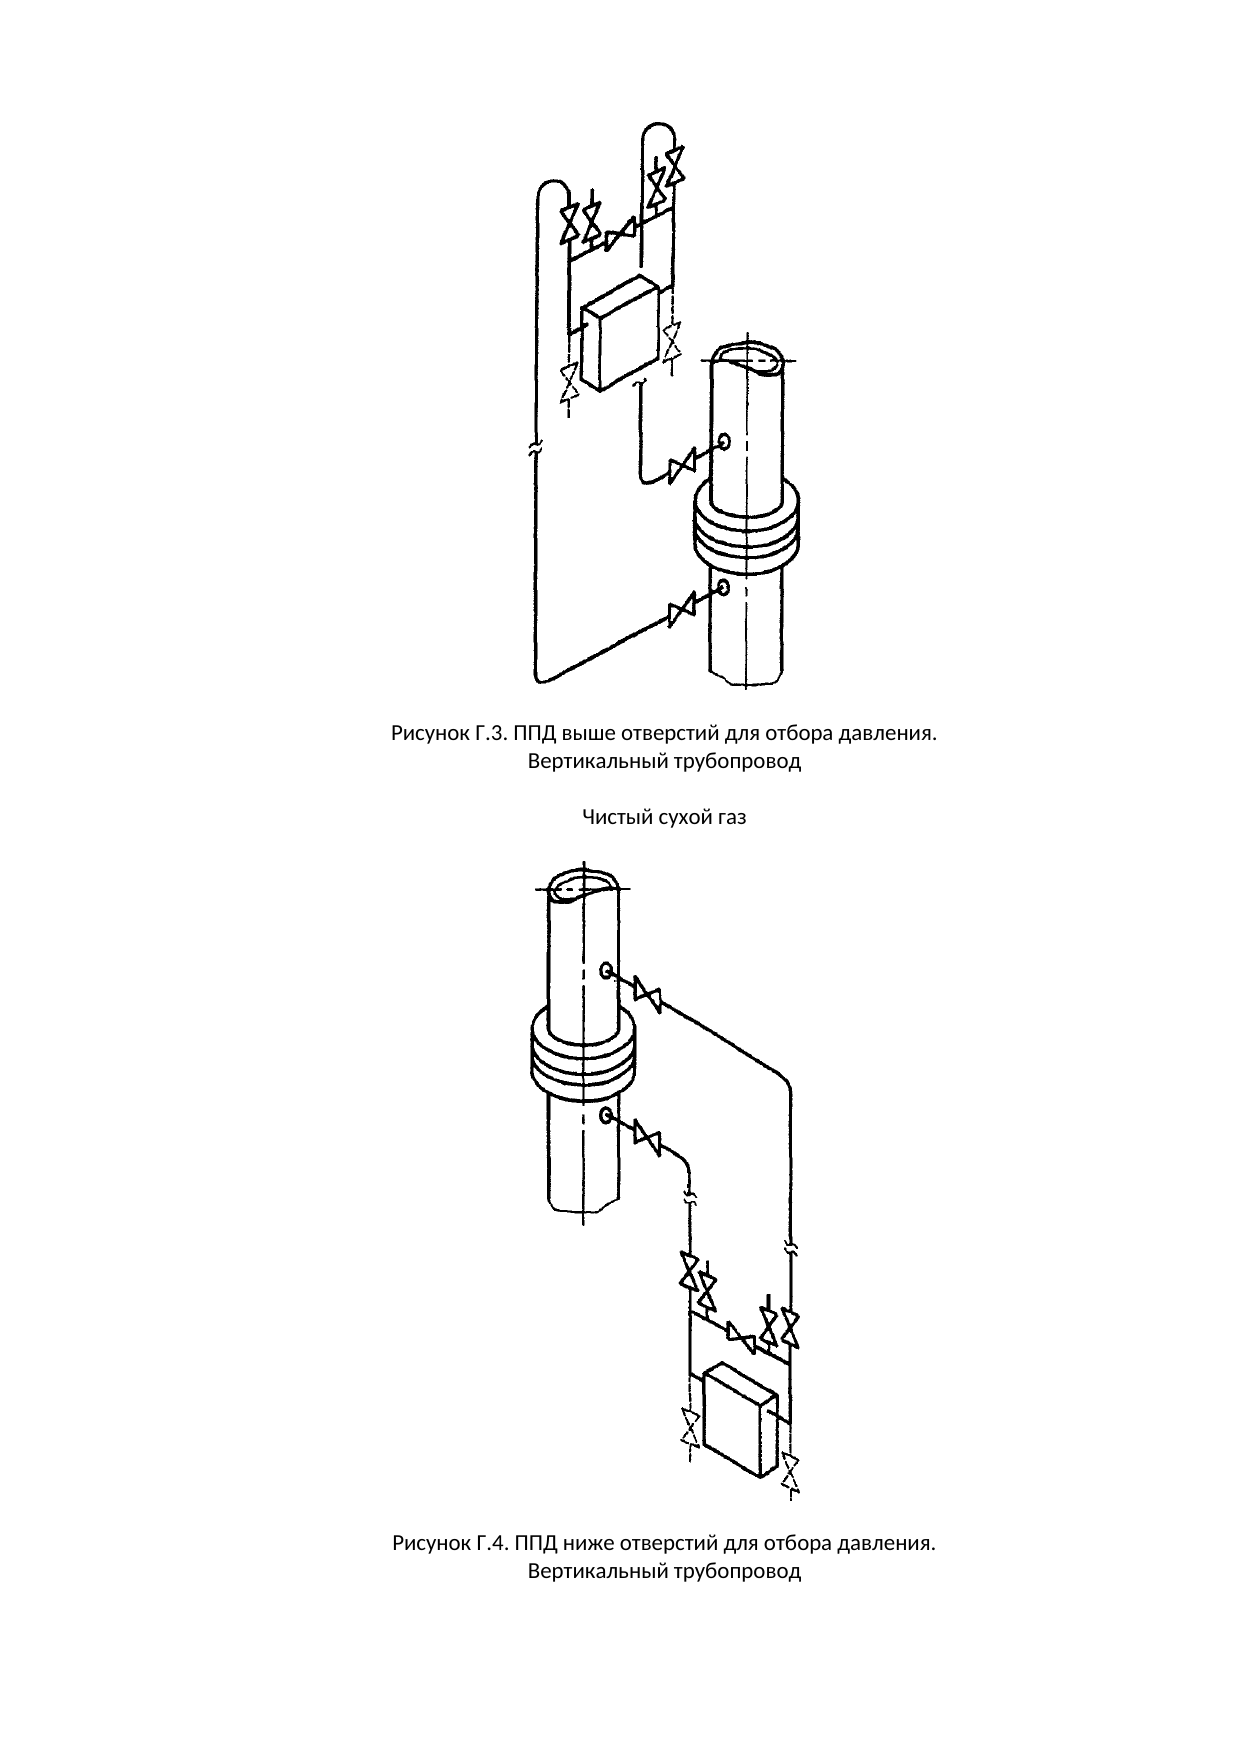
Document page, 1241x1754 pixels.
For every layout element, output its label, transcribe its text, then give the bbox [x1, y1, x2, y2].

picture [526, 118, 803, 690]
text Чистый сухой газ [177, 802, 1152, 830]
text Рисунок Г.4. ППД ниже отверстий для отбора давления. [177, 1528, 1152, 1557]
picture [526, 858, 802, 1501]
text Вертикальный трубопровод [177, 746, 1152, 774]
text Рисунок Г.3. ППД выше отверстий для отбора давления. [177, 718, 1152, 746]
text Вертикальный трубопровод [177, 1557, 1152, 1584]
